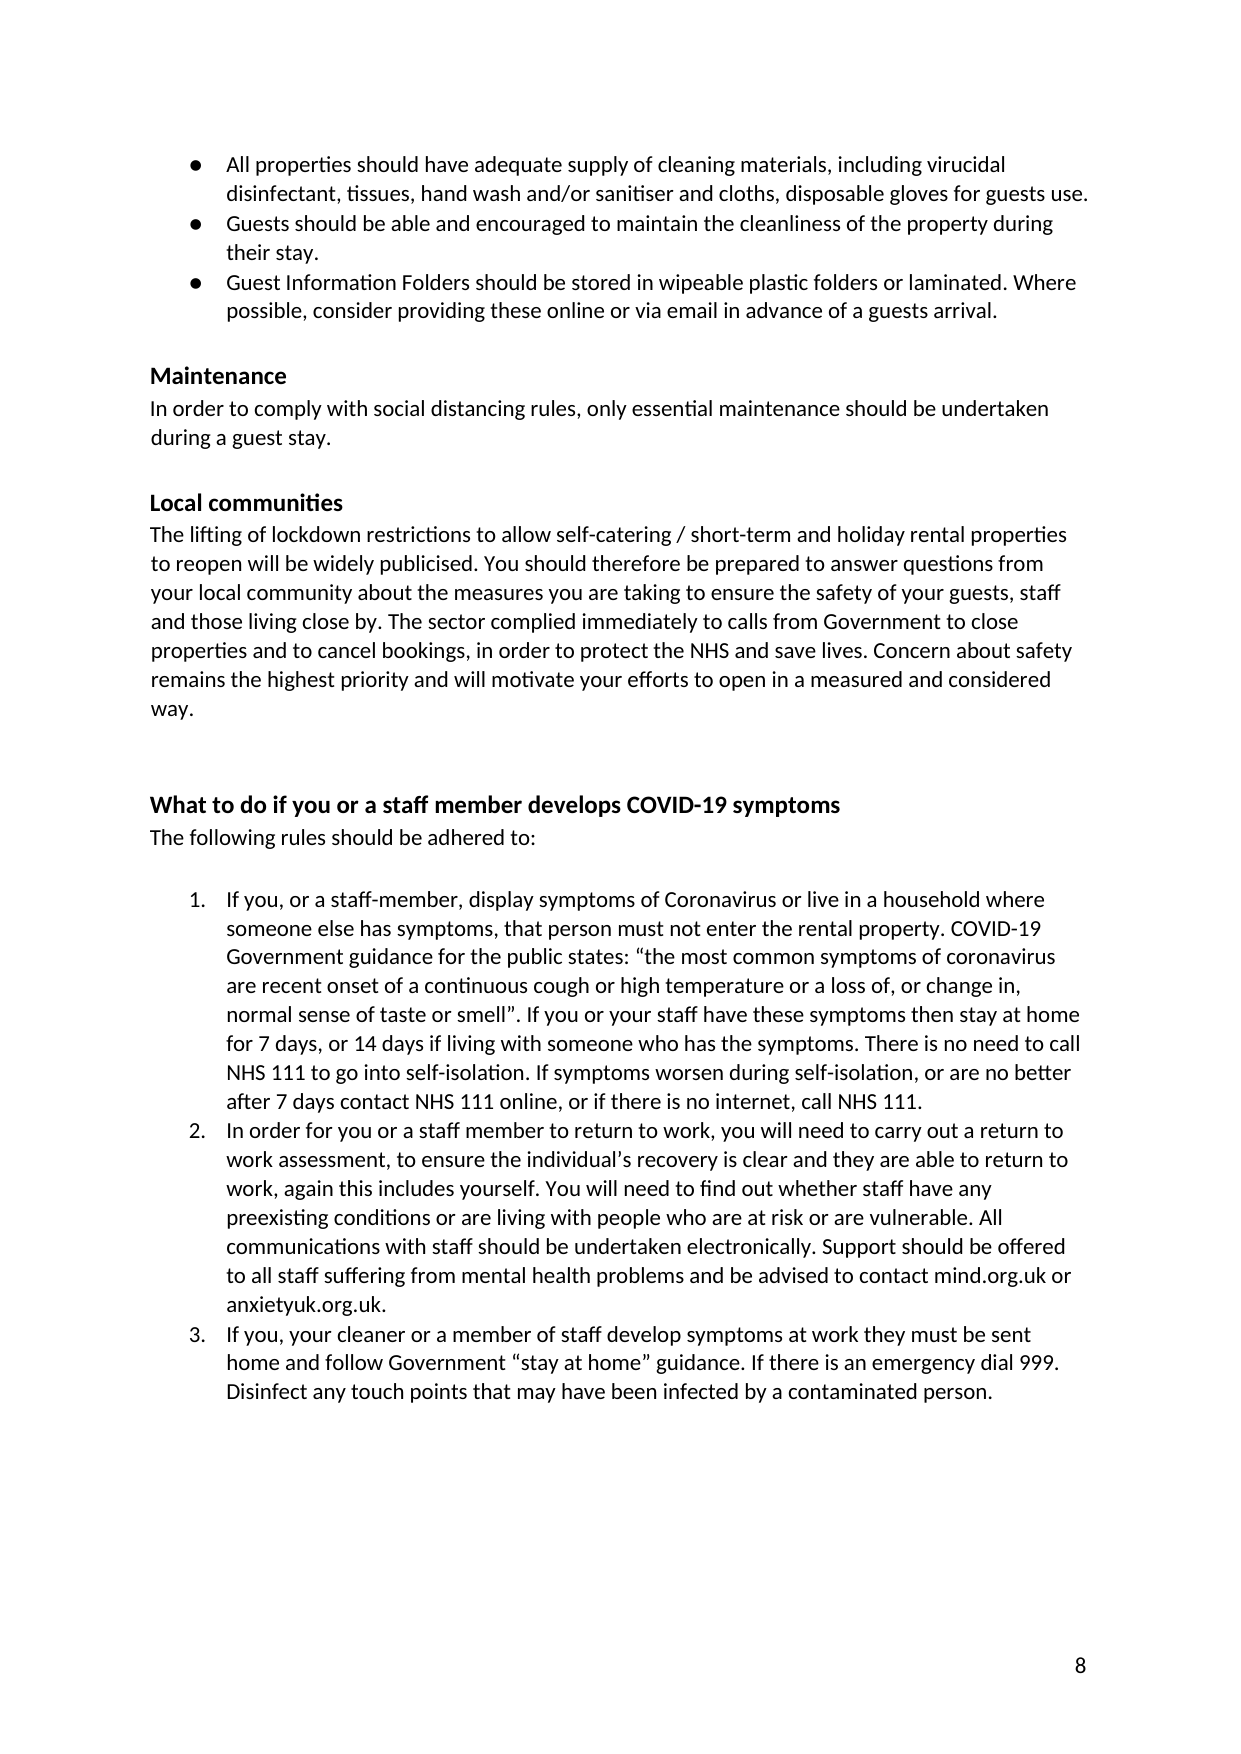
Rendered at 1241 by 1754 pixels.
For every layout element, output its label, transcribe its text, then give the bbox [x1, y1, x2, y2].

text The following rules should be adhered to: [149, 823, 884, 852]
list Guests should be able and encouraged to maintain the cleanliness of the property during their stay. [188, 209, 1091, 266]
subtitle What to do if you or a staff member develops COVID-19 symptoms [149, 790, 884, 820]
list All properties should have adequate supply of cleaning materials, including virucidal disinfectant, tissues, hand wash and/or sanitiser and cloths, disposable gloves for guests use. [188, 150, 1091, 207]
list If you, or a staff-member, display symptoms of Coronavirus or live in a household where someone else has symptoms, that person must not enter the rental property. COVID-19 Government guidance for the public states: “the most common symptoms of coronavirus are recent onset of a continuous cough or high temperature or a loss of, or change in, normal sense of taste or smell”. If you or your staff have these symptoms then stay at home for 7 days, or 14 days if living with someone who has the symptoms. There is no need to call NHS 111 to go into self-isolation. If symptoms worsen during self-isolation, or are no better after 7 days contact NHS 111 online, or if there is no internet, call NHS 111. [188, 885, 1091, 1115]
text The lifting of lockdown restrictions to allow self-catering / short-term and holiday rental properties to reopen will be widely publicised. You should therefore be prepared to answer questions from your local community about the measures you are taking to ensure the safety of your guests, staff and those living close by. The sector complied immediately to calls from Government to close properties and to cancel bookings, in order to protect the NHS and save lives. Concern about safety remains the highest priority and will motivate your efforts to open in a measured and considered way. [149, 521, 1091, 722]
subtitle Local communities [149, 487, 884, 517]
text In order to comply with social distancing rules, only essential maintenance should be undertaken during a guest stay. [149, 394, 1091, 451]
list In order for you or a staff member to return to work, you will need to carry out a return to work assessment, to ensure the individual’s recovery is clear and they are able to return to work, again this includes yourself. You will need to find out whether staff have any preexisting conditions or are living with people who are at risk or are vulnerable. All communications with staff should be undertaken electronically. Support should be offered to all staff suffering from mental health problems and be advised to contact mind.org.uk or anxietyuk.org.uk. [188, 1117, 1091, 1318]
list If you, your cleaner or a member of staff develop symptoms at work they must be sent home and follow Government “stay at home” guidance. If there is an emergency dial 999. Disinfect any touch points that may have been infected by a contaminated person. [188, 1320, 1091, 1405]
subtitle Maintenance [149, 360, 884, 391]
list Guest Information Folders should be stored in wipeable plastic folders or laminated. Where possible, consider providing these online or via email in advance of a guests arrival. [188, 268, 1091, 324]
